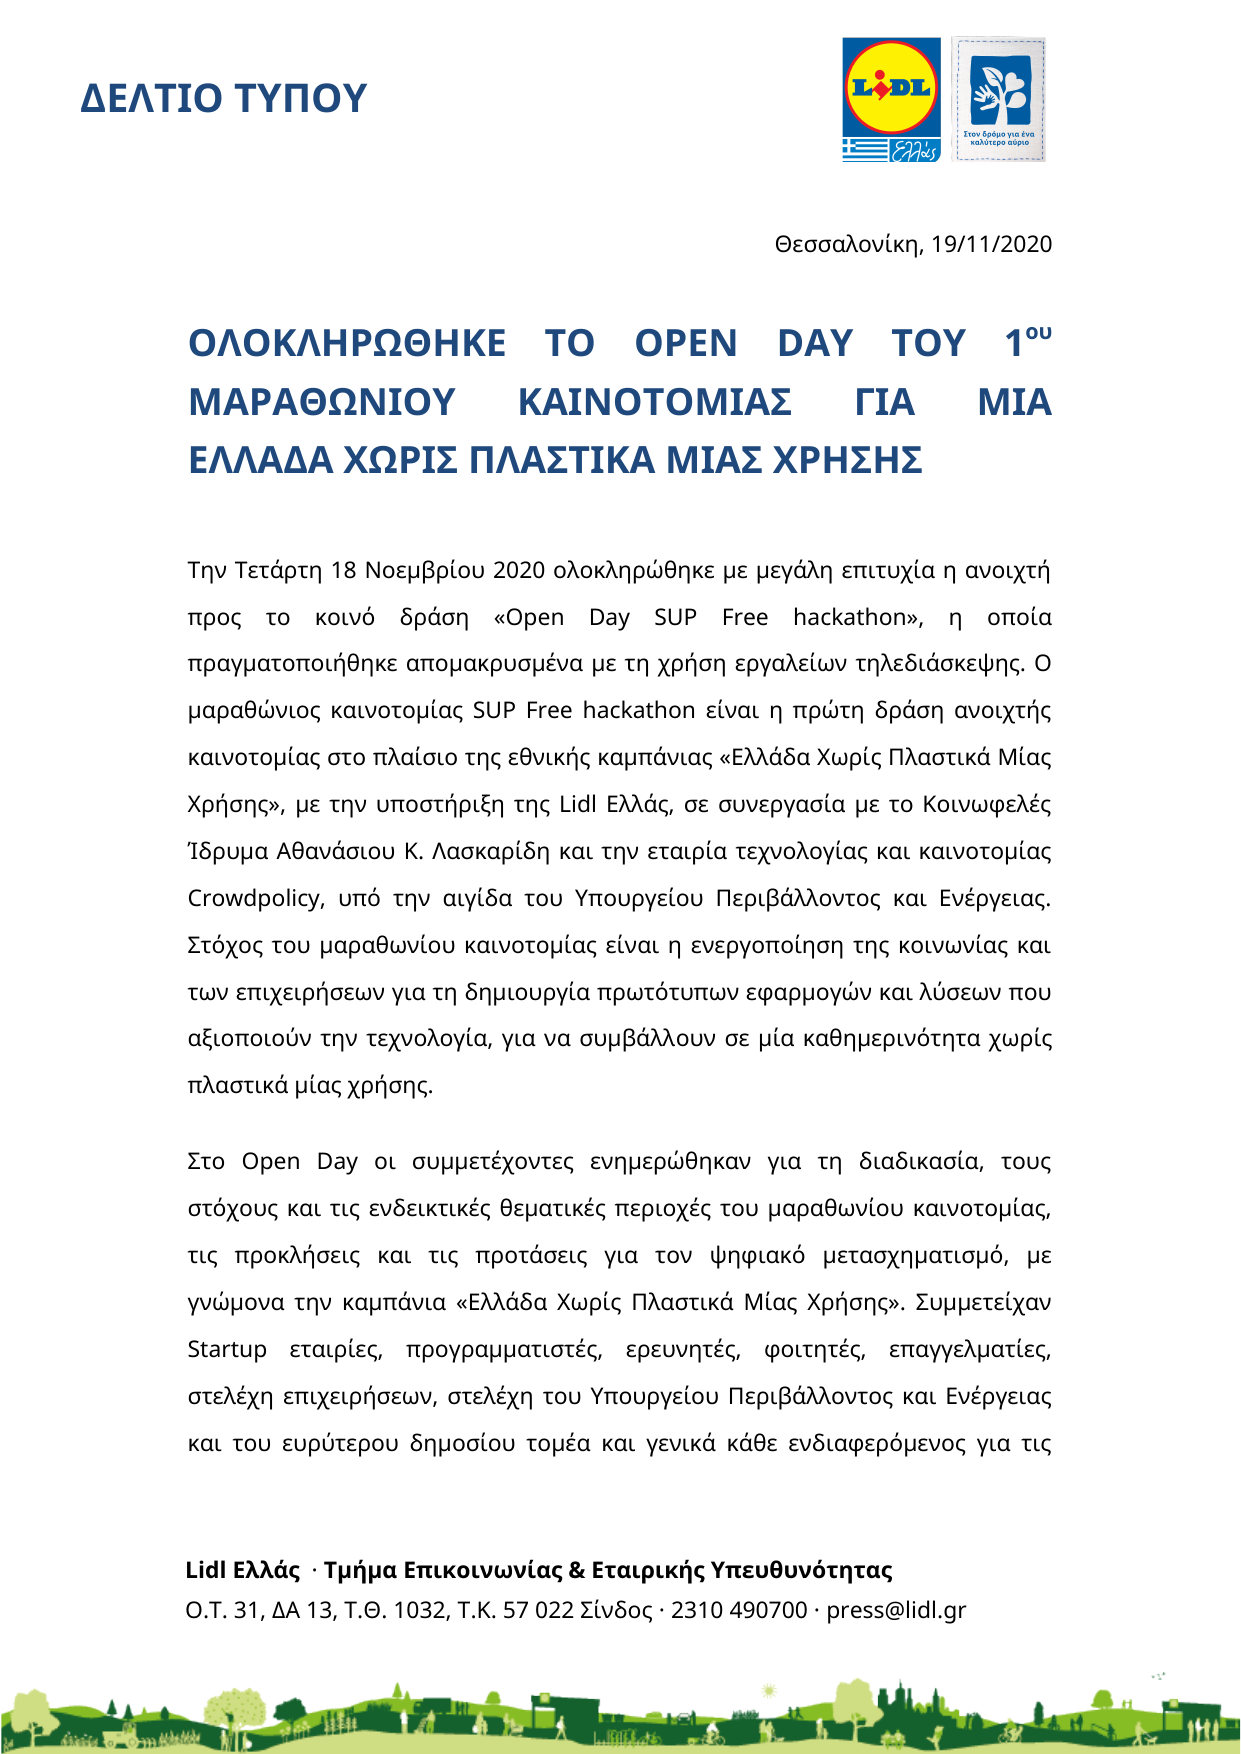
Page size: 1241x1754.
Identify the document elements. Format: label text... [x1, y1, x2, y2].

picture [1, 1672, 1241, 1754]
picture [842, 36, 1046, 162]
text Θεσσαλονίκη, 19/11/2020 [187, 228, 1053, 259]
text Την Τετάρτη 18 Νοεμβρίου 2020 ολοκληρώθηκε με μεγάλη επιτυχία η ανοιχτή προς το κοινό δράση «Open Day SUP Free hackathon», η οποία πραγματοποιήθηκε απομακρυσμένα με τη χρήση εργαλείων τηλεδιάσκεψης. Ο μαραθώνιος καινοτομίας SUP Free hackathon είναι η πρώτη δράση ανοιχτής καινοτομίας στο πλαίσιο της εθνικής καμπάνιας «Ελλάδα Χωρίς Πλαστικά Μίας Χρήσης», με την υποστήριξη της Lidl Ελλάς, σε συνεργασία με το Κοινωφελές Ίδρυμα Αθανάσιου Κ. Λασκαρίδη και την εταιρία τεχνολογίας και καινοτομίας Crowdpolicy, υπό την αιγίδα του Υπουργείου Περιβάλλοντος και Ενέργειας. Στόχος του μαραθωνίου καινοτομίας είναι η ενεργοποίηση της κοινωνίας και των επιχειρήσεων για τη δημιουργία πρωτότυπων εφαρμογών και λύσεων που αξιοποιούν την τεχνολογία, για να συμβάλλουν σε μία καθημερινότητα χωρίς πλαστικά μίας χρήσης. [187, 553, 1053, 1100]
text ΟΛΟΚΛΗΡΩΘΗΚΕ ΤΟ OPEN DAY ΤΟΥ 1ου ΜΑΡΑΘΩΝΙΟΥ ΚΑΙΝΟΤΟΜΙΑΣ ΓΙΑ ΜΙΑ ΕΛΛΑΔΑ ΧΩΡΙΣ ΠΛΑΣΤΙΚΑ ΜΙΑΣ ΧΡΗΣΗΣ [187, 316, 1053, 484]
